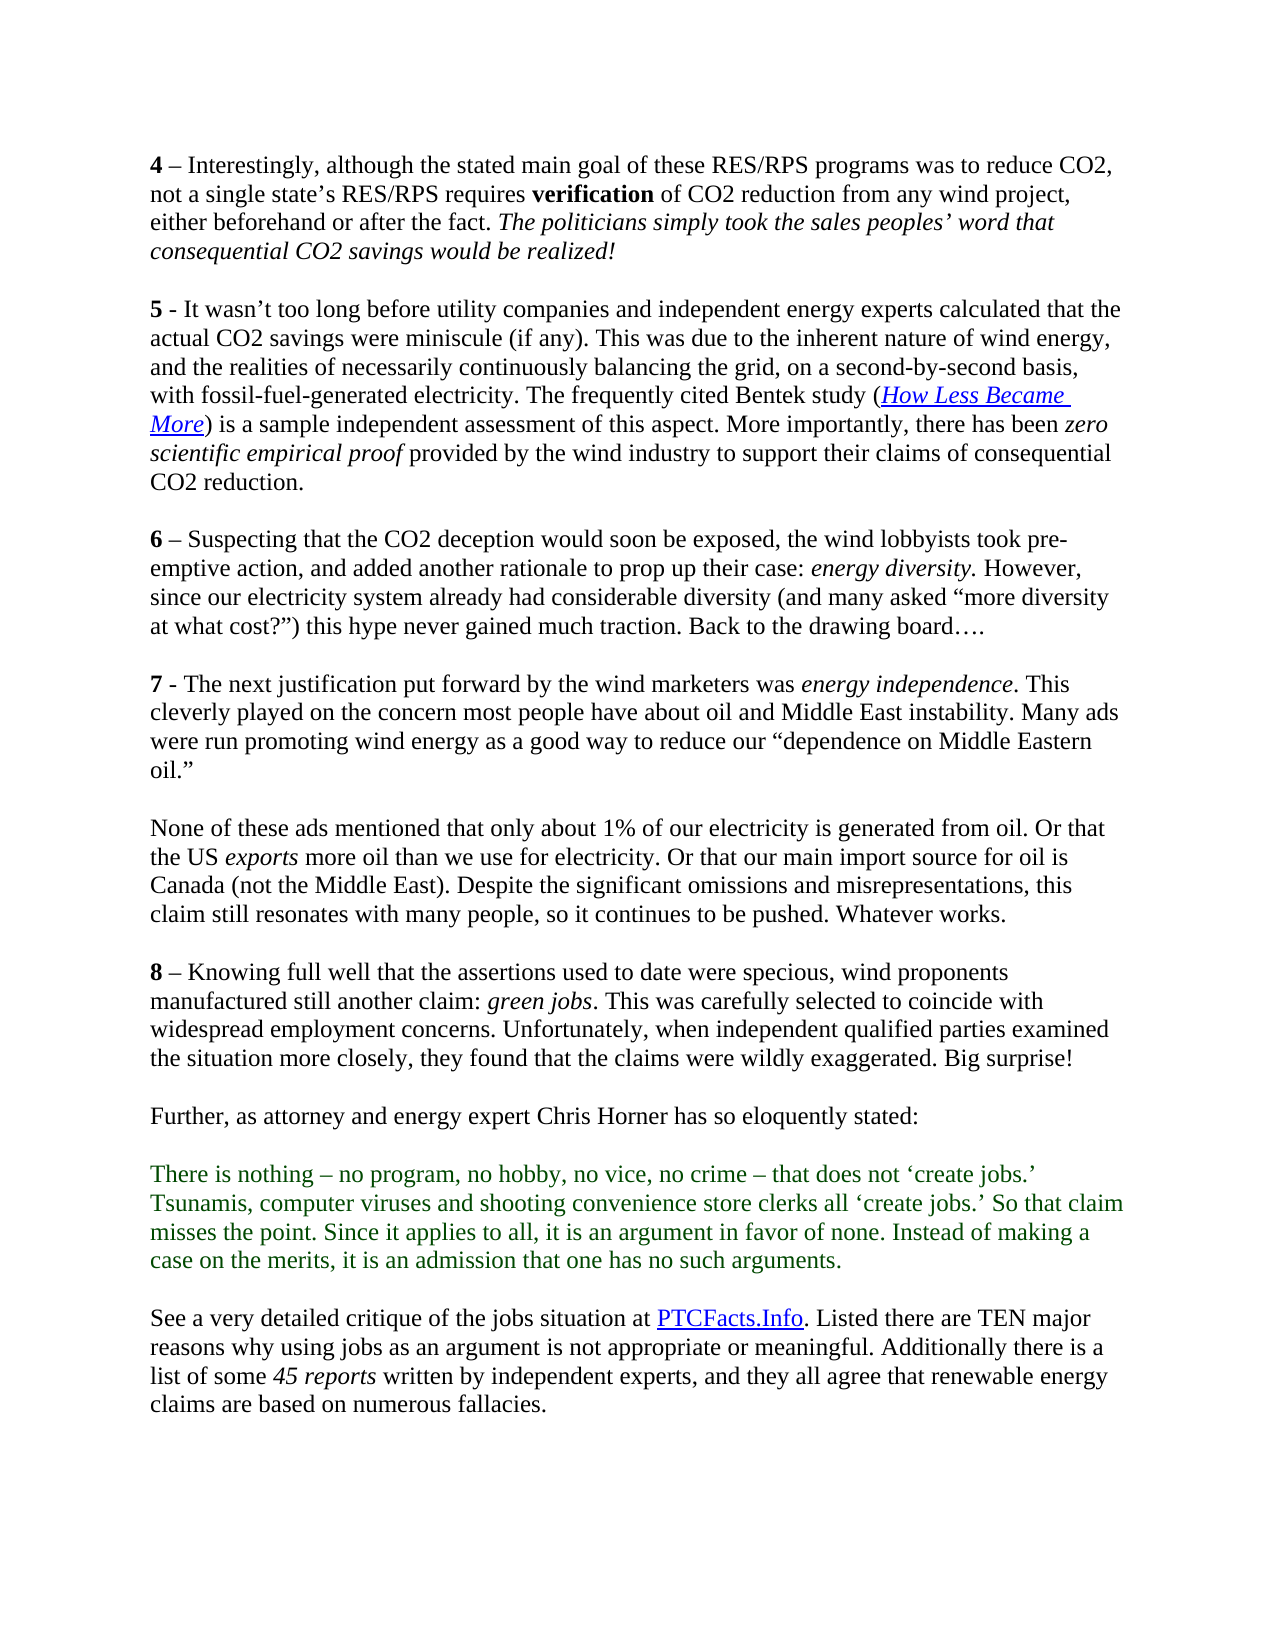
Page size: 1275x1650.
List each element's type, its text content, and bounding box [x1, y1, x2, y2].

text 4 – Interestingly, although the stated main goal of these RES/RPS programs was to reduce CO2, not a single state’s RES/RPS requires verification of CO2 reduction from any wind project, either beforehand or after the fact. The politicians simply took the sales peoples’ word that consequential CO2 savings would be realized! [150, 150, 1125, 265]
text Further, as attorney and energy expert Chris Horner has so eloquently stated: [150, 1101, 1125, 1130]
text 5 - It wasn’t too long before utility companies and independent energy experts calculated that the actual CO2 savings were miniscule (if any). This was due to the inherent nature of wind energy, and the realities of necessarily continuously balancing the grid, on a second-by-second basis, with fossil-fuel-generated electricity. The frequently cited Bentek study (How Less Became More) is a sample independent assessment of this aspect. More importantly, there has been zero scientific empirical proof provided by the wind industry to support their claims of consequential CO2 reduction. [150, 294, 1125, 495]
text There is nothing – no program, no hobby, no vice, no crime – that does not ‘create jobs.’ Tsunamis, computer viruses and shooting convenience store clerks all ‘create jobs.’ So that claim misses the point. Since it applies to all, it is an argument in favor of none. Instead of making a case on the merits, it is an admission that one has no such arguments. [150, 1159, 1125, 1274]
text 7 - The next justification put forward by the wind marketers was energy independence. This cleverly played on the concern most people have about oil and Middle East instability. Many ads were run promoting wind energy as a good way to reduce our “dependence on Middle Eastern oil.” [150, 669, 1125, 784]
text 8 – Knowing full well that the assertions used to date were specious, wind proponents manufactured still another claim: green jobs. This was carefully selected to coincide with widespread employment concerns. Unfortunately, when independent qualified parties examined the situation more closely, they found that the claims were wildly exaggerated. Big surprise! [150, 957, 1125, 1072]
text None of these ads mentioned that only about 1% of our electricity is generated from oil. Or that the US exports more oil than we use for electricity. Or that our main import source for oil is Canada (not the Middle East). Despite the significant omissions and misrepresentations, this claim still resonates with many people, so it continues to be pushed. Whatever works. [150, 813, 1125, 928]
text See a very detailed critique of the jobs situation at PTCFacts.Info. Listed there are TEN major reasons why using jobs as an argument is not appropriate or meaningful. Additionally there is a list of some 45 reports written by independent experts, and they all agree that renewable energy claims are based on numerous fallacies. [150, 1303, 1125, 1418]
text 6 – Suspecting that the CO2 deception would soon be exposed, the wind lobbyists took pre-emptive action, and added another rationale to prop up their case: energy diversity. However, since our electricity system already had considerable diversity (and many asked “more diversity at what cost?”) this hype never gained much traction. Back to the drawing board…. [150, 524, 1125, 639]
